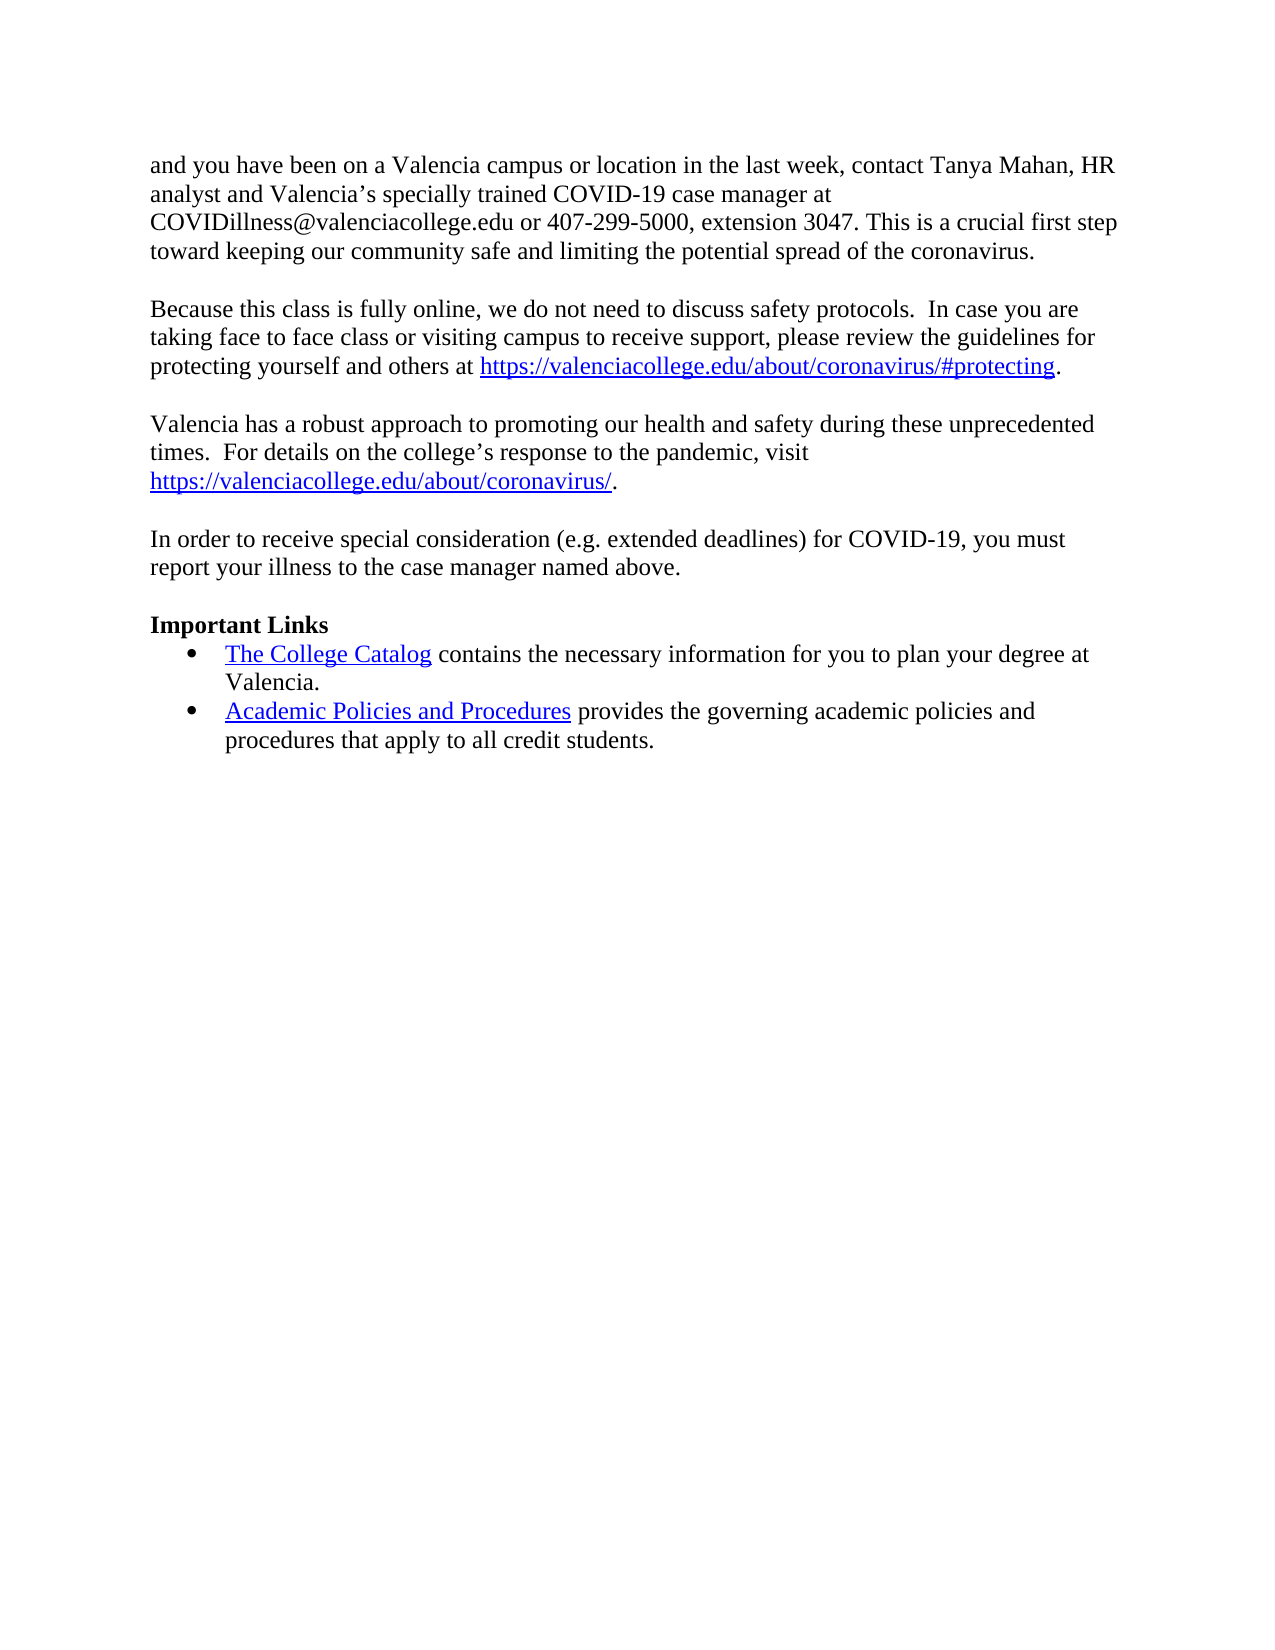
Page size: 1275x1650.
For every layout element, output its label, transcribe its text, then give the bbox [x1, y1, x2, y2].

text Important Links [150, 610, 1125, 639]
text In order to receive special consideration (e.g. extended deadlines) for COVID-19, you must report your illness to the case manager named above. [150, 524, 1125, 581]
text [150, 150, 1125, 265]
list Academic Policies and Procedures provides the governing academic policies and procedures that apply to all credit students. [187, 696, 1125, 754]
text Because this class is fully online, we do not need to discuss safety protocols. In case you are taking face to face class or visiting campus to receive support, please review the guidelines for protecting yourself and others at https://valenciacollege.edu/about/coronavirus/#protecting. [150, 294, 1125, 380]
text Valencia has a robust approach to promoting our health and safety during these unprecedented times. For details on the college’s response to the pandemic, visit https://valenciacollege.edu/about/coronavirus/. [150, 409, 1125, 495]
list The College Catalog contains the necessary information for you to plan your degree at Valencia. [187, 639, 1125, 696]
